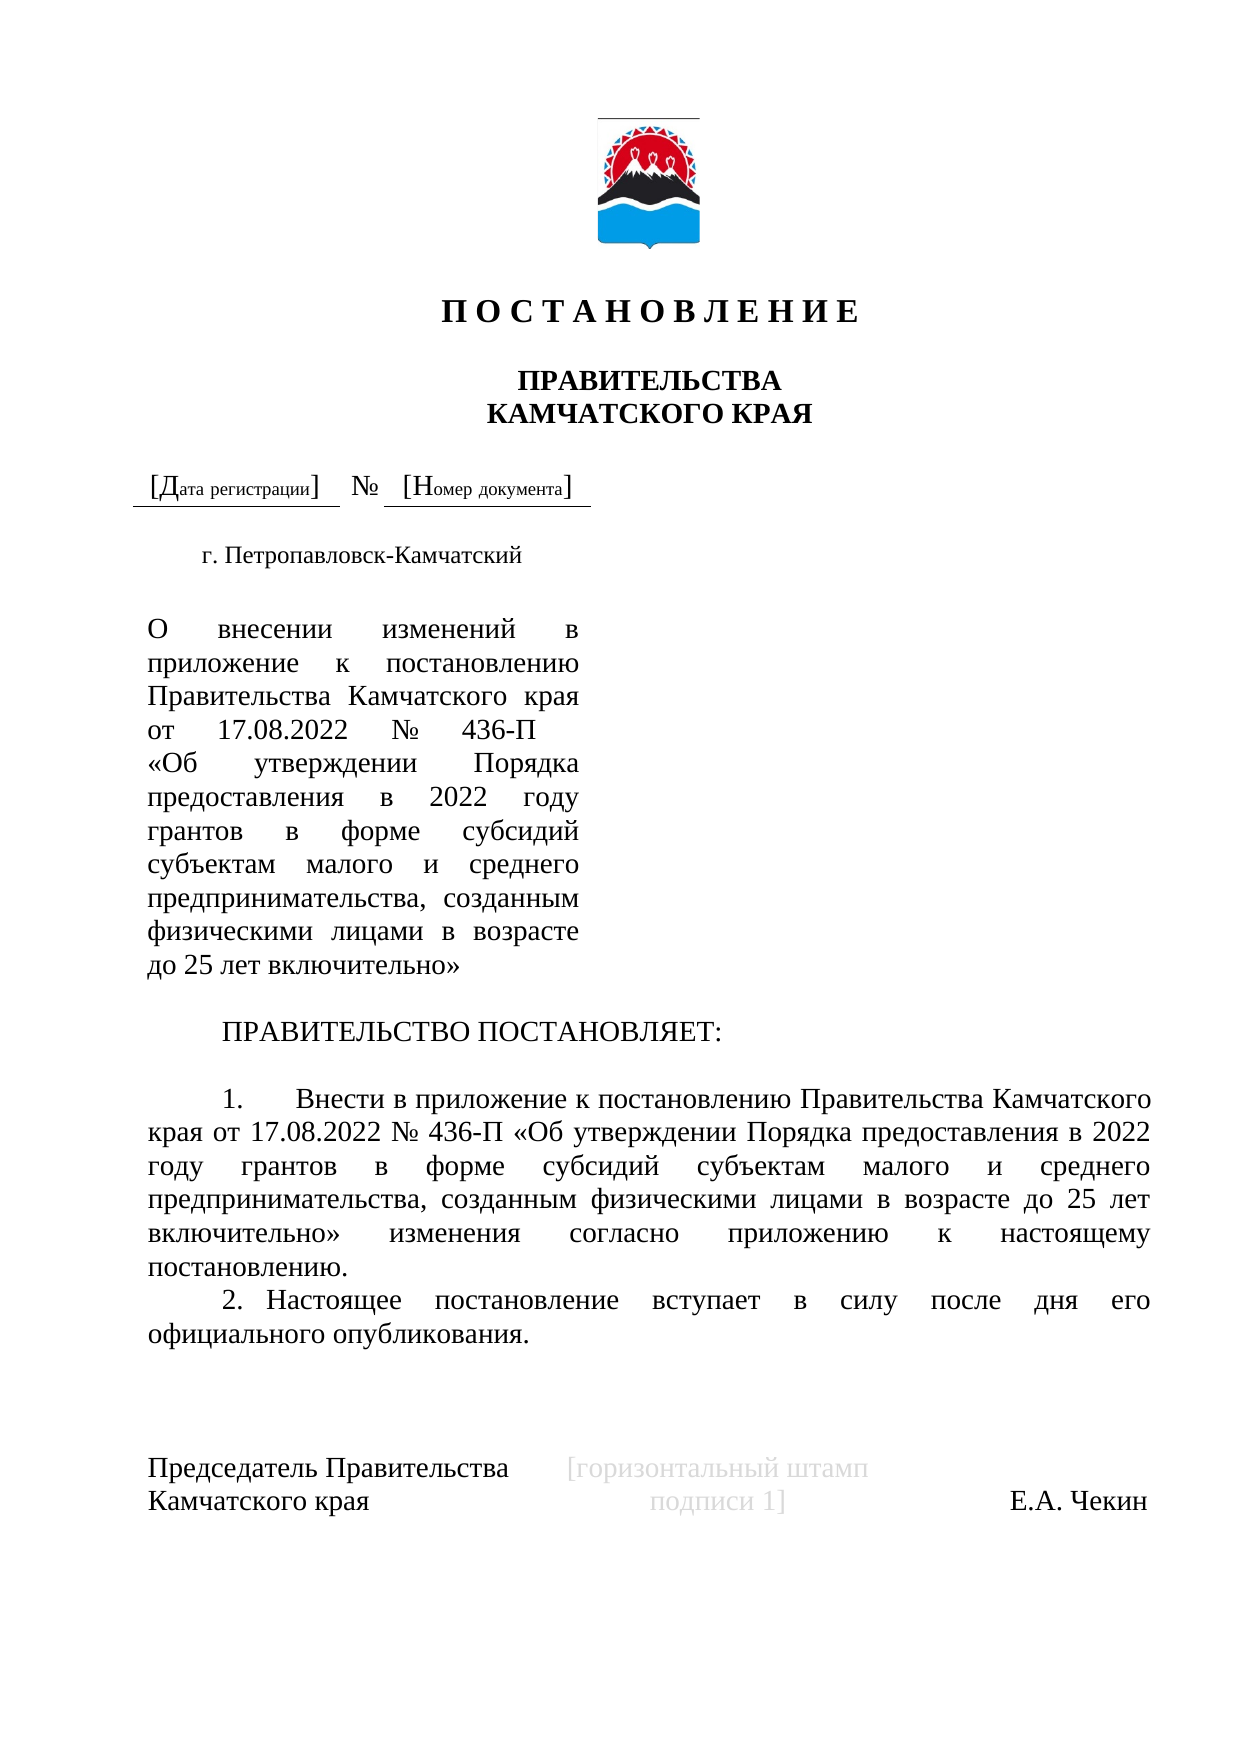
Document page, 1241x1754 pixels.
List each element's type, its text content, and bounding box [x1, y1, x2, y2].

text ПРАВИТЕЛЬСТВО ПОСТАНОВЛЯЕТ: [148, 1014, 1152, 1047]
table_header [горизонтальный штамп подписи 1] [535, 1450, 889, 1581]
table_header [Дата регистрации] [133, 468, 339, 506]
text П О С Т А Н О В Л Е Н И Е [148, 291, 1152, 329]
table_header О внесении изменений в приложение к постановлению Правительства Камчатского края от 17.08.2022 № 436-П «Об утверждении Порядка предоставления в 2022 году грантов в форме субсидий субъектам малого и среднего предпринимательства, созданным физическими лицами в возрасте до 25 лет включительно» [133, 611, 591, 980]
table_header Е.А. Чекин [889, 1450, 1166, 1581]
picture [653, 241, 700, 246]
text г. Петропавловск-Камчатский [148, 540, 576, 568]
table_header Председатель Правительства Камчатского края [148, 1450, 534, 1581]
text КАМЧАТСКОГО КРАЯ [148, 396, 1152, 430]
table_header № [340, 468, 384, 506]
picture [596, 118, 700, 246]
list Внести в приложение к постановлению Правительства Камчатского края от 17.08.2022 № 436-П «Об утверждении Порядка предоставления в 2022 году грантов в форме субсидий субъектам малого и среднего предпринимательства, созданным физическими лицами в возрасте до 25 лет включительно» изменения согласно приложению к настоящему постановлению. [148, 1081, 1152, 1282]
list Настоящее постановление вступает в силу после дня его официального опубликования. [148, 1282, 1152, 1349]
table_header [Номер документа] [384, 468, 591, 506]
text ПРАВИТЕЛЬСТВА [148, 363, 1152, 396]
